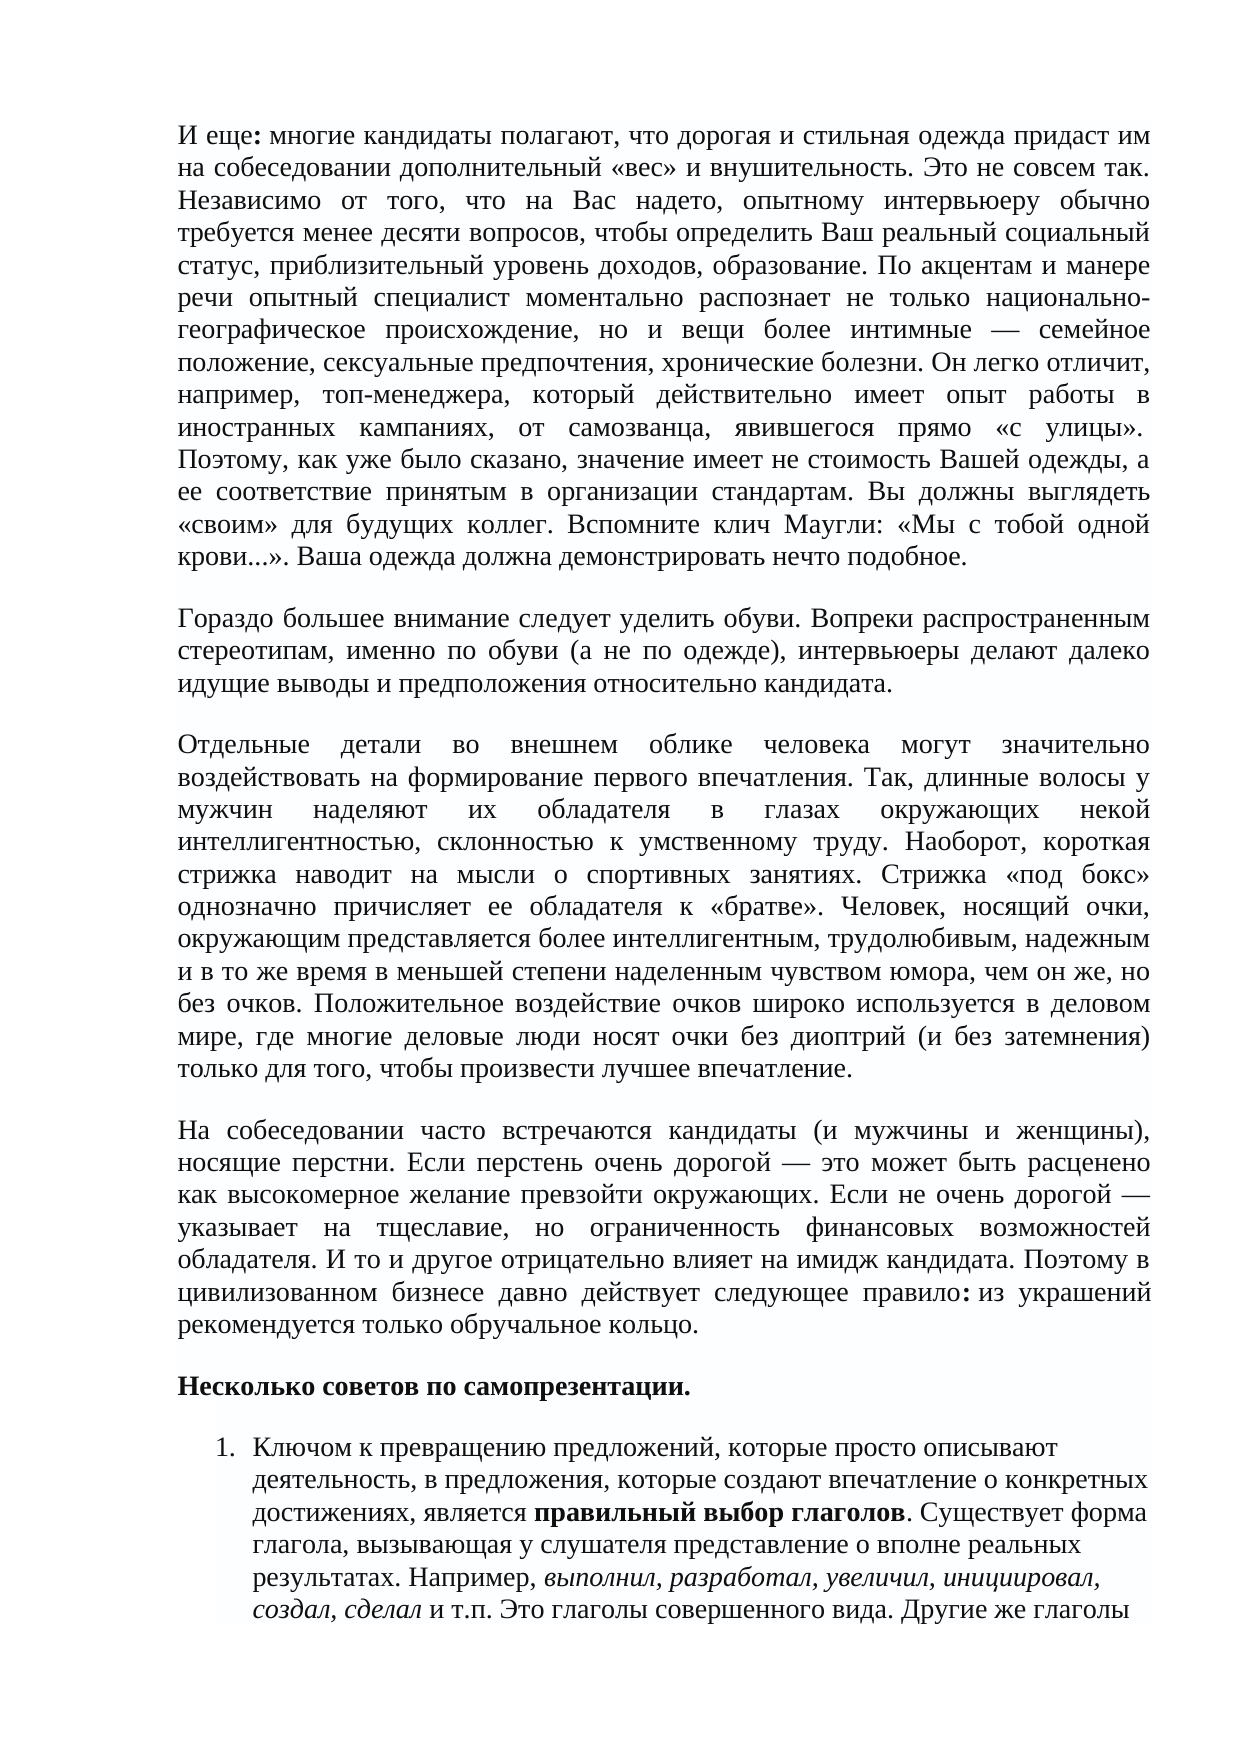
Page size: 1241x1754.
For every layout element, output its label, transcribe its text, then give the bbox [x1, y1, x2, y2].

text Гораздо большее внимание следует уделить обуви. Вопреки распространенным стереотипам, именно по обуви (а не по одежде), интервьюеры делают далеко идущие выводы и предположения относительно кандидата. [177, 601, 1152, 698]
text Несколько советов по самопрезентации. [177, 1369, 1152, 1401]
text На собеседовании часто встречаются кандидаты (и мужчины и женщины), носящие перстни. Если перстень очень дорогой — это может быть расценено как высокомерное желание превзойти окружающих. Если не очень дорогой — указывает на тщеславие, но ограниченность финансовых возможностей обладателя. И то и другое отрицательно влияет на имидж кандидата. Поэтому в цивилизованном бизнесе давно действует следующее правило: из украшений рекомендуется только обручальное кольцо. [177, 1113, 1152, 1339]
text И еще: многие кандидаты полагают, что дорогая и стильная одежда придаст им на собеседовании дополнительный «вес» и внушительность. Это не совсем так. Независимо от того, что на Вас надето, опытному интервьюеру обычно требуется менее десяти вопросов, чтобы определить Ваш реальный социальный статус, приблизительный уровень доходов, образование. По акцентам и манере речи опытный специалист моментально распознает не только национально-географическое происхождение, но и вещи более интимные — семейное положение, сексуальные предпочтения, хронические болезни. Он легко отличит, например, топ-менеджера, который действительно имеет опыт работы в иностранных кампаниях, от самозванца, явившегося прямо «с улицы». Поэтому, как уже было сказано, значение имеет не стоимость Вашей одежды, а ее соответствие принятым в организации стандартам. Вы должны выглядеть «своим» для будущих коллег. Вспомните клич Маугли: «Мы с тобой одной крови...». Ваша одежда должна демонстрировать нечто подобное. [177, 118, 1152, 572]
text Отдельные детали во внешнем облике человека могут значительно воздействовать на формирование первого впечатления. Так, длинные волосы у мужчин наделяют их обладателя в глазах окружающих некой интеллигентностью, склонностью к умственному труду. Наоборот, короткая стрижка наводит на мысли о спортивных занятиях. Стрижка «под бокс» однозначно причисляет ее обладателя к «братве». Человек, носящий очки, окружающим представляется более интеллигентным, трудолюбивым, надежным и в то же время в меньшей степени наделенным чувством юмора, чем он же, но без очков. Положительное воздействие очков широко используется в деловом мире, где многие деловые люди носят очки без диоптрий (и без затемнения) только для того, чтобы произвести лучшее впечатление. [177, 727, 1152, 1083]
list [215, 1430, 1152, 1624]
